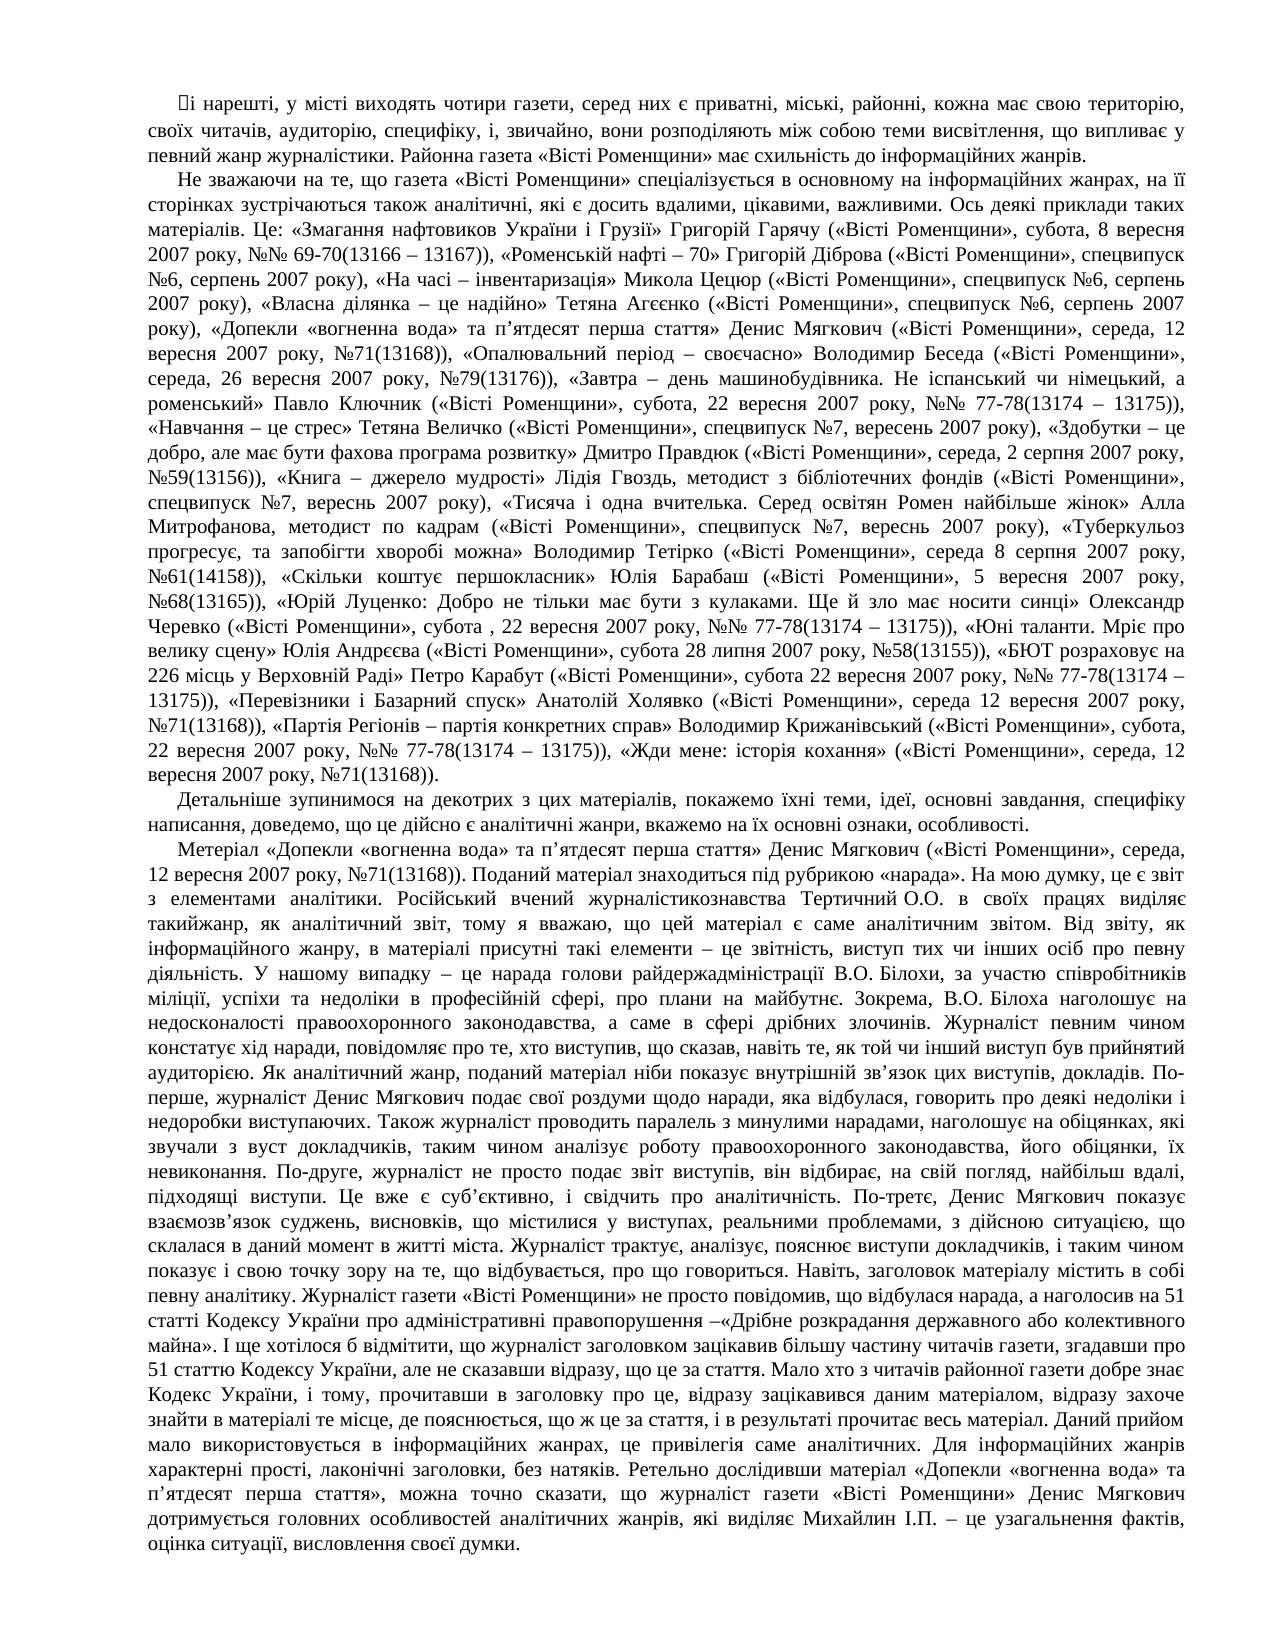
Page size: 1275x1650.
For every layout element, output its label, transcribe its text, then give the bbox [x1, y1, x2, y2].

text Детальніше зупинимося на декотрих з цих матеріалів, покажемо їхні теми, ідеї, основні завдання, специфіку написання, доведемо, що це дійсно є аналітичні жанри, вкажемо на їх основні ознаки, особливості. [148, 786, 1186, 836]
text Не зважаючи на те, що газета «Вісті Роменщини» спеціалізується в основному на інформаційних жанрах, на її сторінках зустрічаються також аналітичні, які є досить вдалими, цікавими, важливими. Ось деякі приклади таких матеріалів. Це: «Змагання нафтовиков України і Грузії» Григорій Гарячу («Вісті Роменщини», субота, 8 вересня 2007 року, №№ 69-70(13166 – 13167)), «Роменській нафті – 70» Григорій Діброва («Вісті Роменщини», спецвипуск №6, серпень 2007 року), «На часі – інвентаризація» Микола Цецюр («Вісті Роменщини», спецвипуск №6, серпень 2007 року), «Власна ділянка – це надійно» Тетяна Агєєнко («Вісті Роменщини», спецвипуск №6, серпень 2007 року), «Допекли «вогненна вода» та п’ятдесят перша стаття» Денис Мягкович («Вісті Роменщини», середа, 12 вересня 2007 року, №71(13168)), «Опалювальний період – своєчасно» Володимир Беседа («Вісті Роменщини», середа, 26 вересня 2007 року, №79(13176)), «Завтра – день машинобудівника. Не іспанський чи німецький, а роменський» Павло Ключник («Вісті Роменщини», субота, 22 вересня 2007 року, №№ 77-78(13174 – 13175)), «Навчання – це стрес» Тетяна Величко («Вісті Роменщини», спецвипуск №7, вересень 2007 року), «Здобутки – це добро, але має бути фахова програма розвитку» Дмитро Правдюк («Вісті Роменщини», середа, 2 серпня 2007 року, №59(13156)), «Книга – джерело мудрості» Лідія Гвоздь, методист з бібліотечних фондів («Вісті Роменщини», спецвипуск №7, вереснь 2007 року), «Тисяча і одна вчителька. Серед освітян Ромен найбільше жінок» Алла Митрофанова, методист по кадрам («Вісті Роменщини», спецвипуск №7, вереснь 2007 року), «Туберкульоз прогресує, та запобігти хворобі можна» Володимир Тетірко («Вісті Роменщини», середа 8 серпня 2007 року, №61(14158)), «Скільки коштує першокласник» Юлія Барабаш («Вісті Роменщини», 5 вересня 2007 року, №68(13165)), «Юрій Луценко: Добро не тільки має бути з кулаками. Ще й зло має носити синці» Олександр Черевко («Вісті Роменщини», субота , 22 вересня 2007 року, №№ 77-78(13174 – 13175)), «Юні таланти. Мріє про велику сцену» Юлія Андрєєва («Вісті Роменщини», субота 28 липня 2007 року, №58(13155)), «БЮТ розраховує на 226 місць у Верховній Раді» Петро Карабут («Вісті Роменщини», субота 22 вересня 2007 року, №№ 77-78(13174 – 13175)), «Перевізники і Базарний спуск» Анатолій Холявко («Вісті Роменщини», середа 12 вересня 2007 року, №71(13168)), «Партія Регіонів – партія конкретних справ» Володимир Крижанівський («Вісті Роменщини», субота, 22 вересня 2007 року, №№ 77-78(13174 – 13175)), «Жди мене: історія кохання» («Вісті Роменщини», середа, 12 вересня 2007 року, №71(13168)). [148, 167, 1186, 786]
text і нарешті, у місті виходять чотири газети, серед них є приватні, міські, районні, кожна має свою територію, своїх читачів, аудиторію, специфіку, і, звичайно, вони розподіляють між собою теми висвітлення, що випливає у певний жанр журналістики. Районна газета «Вісті Роменщини» має схильність до інформаційних жанрів. [148, 88, 1186, 167]
text Метеріал «Допекли «вогненна вода» та п’ятдесят перша стаття» Денис Мягкович («Вісті Роменщини», середа, 12 вересня 2007 року, №71(13168)). Поданий матеріал знаходиться під рубрикою «нарада». На мою думку, це є звіт з елементами аналітики. Російський вчений журналістикознавства Тертичний О.О. в своїх працях виділяє такийжанр, як аналітичний звіт, тому я вважаю, що цей матеріал є саме аналітичним звітом. Від звіту, як інформаційного жанру, в матеріалі присутні такі елементи – це звітність, виступ тих чи інших осіб про певну діяльність. У нашому випадку – це нарада голови райдержадміністрації В.О. Білохи, за участю співробітників міліції, успіхи та недоліки в професійній сфері, про плани на майбутнє. Зокрема, В.О. Білоха наголошує на недосконалості правоохоронного законодавства, а саме в сфері дрібних злочинів. Журналіст певним чином констатує хід наради, повідомляє про те, хто виступив, що сказав, навіть те, як той чи інший виступ був прийнятий аудиторією. Як аналітичний жанр, поданий матеріал ніби показує внутрішній зв’язок цих виступів, докладів. По-перше, журналіст Денис Мягкович подає свої роздуми щодо наради, яка відбулася, говорить про деякі недоліки і недоробки виступаючих. Також журналіст проводить паралель з минулими нарадами, наголошує на обіцянках, які звучали з вуст докладчиків, таким чином аналізує роботу правоохоронного законодавства, його обіцянки, їх невиконання. По-друге, журналіст не просто подає звіт виступів, він відбирає, на свій погляд, найбільш вдалі, підходящі виступи. Це вже є суб’єктивно, і свідчить про аналітичність. По-третє, Денис Мягкович показує взаємозв’язок суджень, висновків, що містилися у виступах, реальними проблемами, з дійсною ситуацією, що склалася в даний момент в житті міста. Журналіст трактує, аналізує, пояснює виступи докладчиків, і таким чином показує і свою точку зору на те, що відбувається, про що говориться. Навіть, заголовок матеріалу містить в собі певну аналітику. Журналіст газети «Вісті Роменщини» не просто повідомив, що відбулася нарада, а наголосив на 51 статті Кодексу України про адміністративні правопорушення –«Дрібне розкрадання державного або колективного майна». І ще хотілося б відмітити, що журналіст заголовком зацікавив більшу частину читачів газети, згадавши про 51 статтю Кодексу України, але не сказавши відразу, що це за стаття. Мало хто з читачів районної газети добре знає Кодекс України, і тому, прочитавши в заголовку про це, відразу зацікавився даним матеріалом, відразу захоче знайти в матеріалі те місце, де пояснюється, що ж це за стаття, і в результаті прочитає весь матеріал. Даний прийом мало використовується в інформаційних жанрах, це привілегія саме аналітичних. Для інформаційних жанрів характерні прості, лаконічні заголовки, без натяків. Ретельно дослідивши матеріал «Допекли «вогненна вода» та п’ятдесят перша стаття», можна точно сказати, що журналіст газети «Вісті Роменщини» Денис Мягкович дотримується головних особливостей аналітичних жанрів, які виділяє Михайлин І.П. – це узагальнення фактів, оцінка ситуації, висловлення своєї думки. [148, 836, 1186, 1555]
